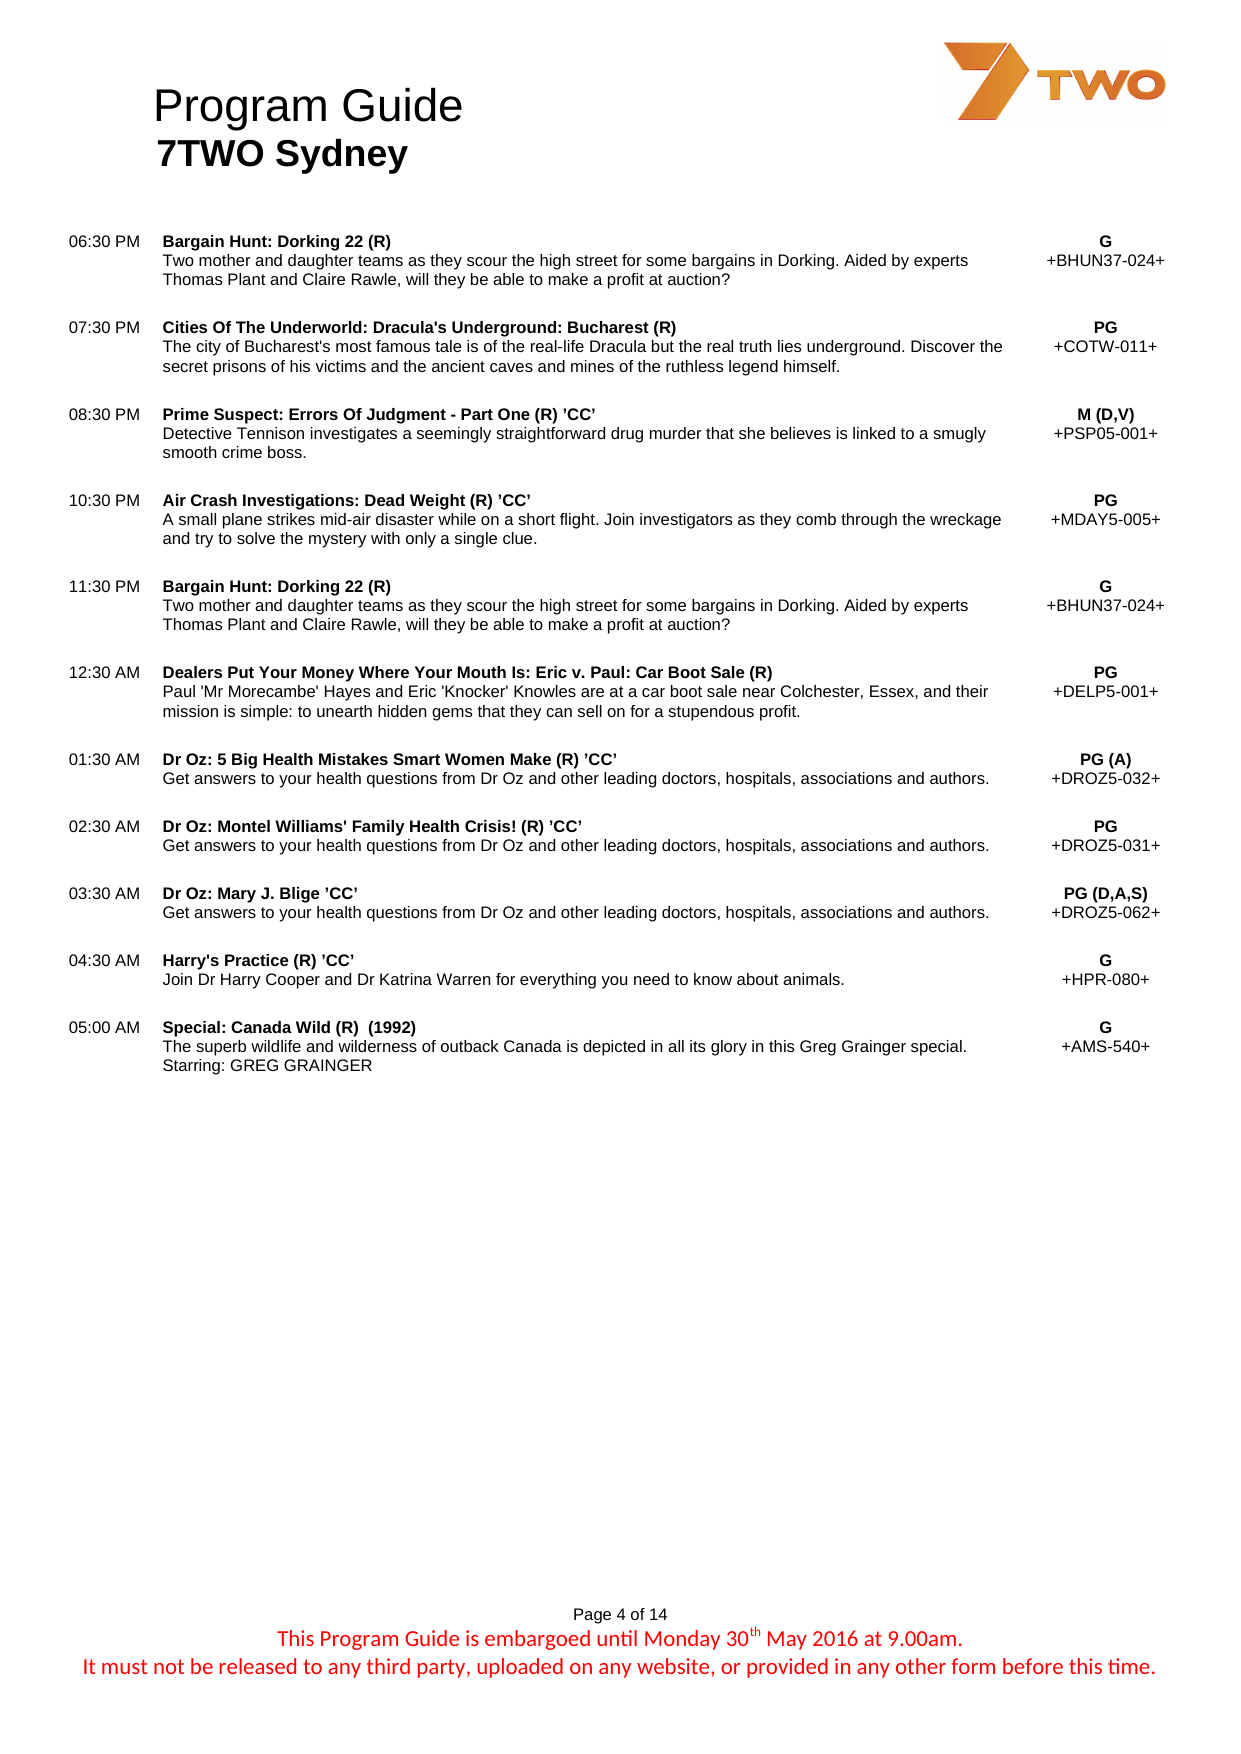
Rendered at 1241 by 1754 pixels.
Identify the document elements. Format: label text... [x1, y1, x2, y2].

table_header PG (A) +DROZ5-032+ [1022, 749, 1189, 788]
table_header G +AMS-540+ [1022, 1018, 1189, 1075]
table_header Dr Oz: Mary J. Blige ’CC’ Get answers to your health questions from Dr Oz and other leading doctors, hospitals, associations and authors. [151, 884, 1022, 922]
table_header Prime Suspect: Errors Of Judgment - Part One (R) ’CC’ Detective Tennison investigates a seemingly straightforward drug murder that she believes is linked to a smugly smooth crime boss. [151, 404, 1022, 462]
table_header Dealers Put Your Money Where Your Mouth Is: Eric v. Paul: Car Boot Sale (R) Paul 'Mr Morecambe' Hayes and Eric 'Knocker' Knowles are at a car boot sale near Colchester, Essex, and their mission is simple: to unearth hidden gems that they can sell on for a stupendous profit. [151, 663, 1022, 721]
table_header PG +DELP5-001+ [1022, 663, 1189, 721]
table_header 07:30 PM [51, 318, 151, 376]
table_header 03:30 AM [51, 884, 151, 922]
table_header 10:30 PM [51, 491, 151, 548]
table_header Bargain Hunt: Dorking 22 (R) Two mother and daughter teams as they scour the high street for some bargains in Dorking. Aided by experts Thomas Plant and Claire Rawle, will they be able to make a profit at auction? [151, 577, 1022, 634]
table_header PG (D,A,S) +DROZ5-062+ [1022, 884, 1189, 922]
table_header PG +MDAY5-005+ [1022, 491, 1189, 548]
table_header Dr Oz: Montel Williams' Family Health Crisis! (R) ’CC’ Get answers to your health questions from Dr Oz and other leading doctors, hospitals, associations and authors. [151, 816, 1022, 855]
table_header 12:30 AM [51, 663, 151, 721]
table_header 02:30 AM [51, 816, 151, 855]
table_header 08:30 PM [51, 404, 151, 462]
table_header Air Crash Investigations: Dead Weight (R) ’CC’ A small plane strikes mid-air disaster while on a short flight. Join investigators as they comb through the wreckage and try to solve the mystery with only a single clue. [151, 491, 1022, 548]
table_header PG +COTW-011+ [1022, 318, 1189, 376]
table_header 04:30 AM [51, 951, 151, 989]
table_header G +BHUN37-024+ [1022, 577, 1189, 634]
table_header Dr Oz: 5 Big Health Mistakes Smart Women Make (R) ’CC’ Get answers to your health questions from Dr Oz and other leading doctors, hospitals, associations and authors. [151, 749, 1022, 788]
table_header 05:00 AM [51, 1018, 151, 1075]
table_header 11:30 PM [51, 577, 151, 634]
table_header G +HPR-080+ [1022, 951, 1189, 989]
table_header Bargain Hunt: Dorking 22 (R) Two mother and daughter teams as they scour the high street for some bargains in Dorking. Aided by experts Thomas Plant and Claire Rawle, will they be able to make a profit at auction? [151, 232, 1022, 289]
table_header 06:30 PM [51, 232, 151, 289]
table_header G +BHUN37-024+ [1022, 232, 1189, 289]
picture [941, 41, 1168, 122]
table_header Special: Canada Wild (R) (1992) The superb wildlife and wilderness of outback Canada is depicted in all its glory in this Greg Grainger special. Starring: GREG GRAINGER [151, 1018, 1022, 1075]
table_header Harry's Practice (R) ’CC’ Join Dr Harry Cooper and Dr Katrina Warren for everything you need to know about animals. [151, 951, 1022, 989]
table_header PG +DROZ5-031+ [1022, 816, 1189, 855]
table_header 01:30 AM [51, 749, 151, 788]
table_header Cities Of The Underworld: Dracula's Underground: Bucharest (R) The city of Bucharest's most famous tale is of the real-life Dracula but the real truth lies underground. Discover the secret prisons of his victims and the ancient caves and mines of the ruthless legend himself. [151, 318, 1022, 376]
table_header M (D,V) +PSP05-001+ [1022, 404, 1189, 462]
